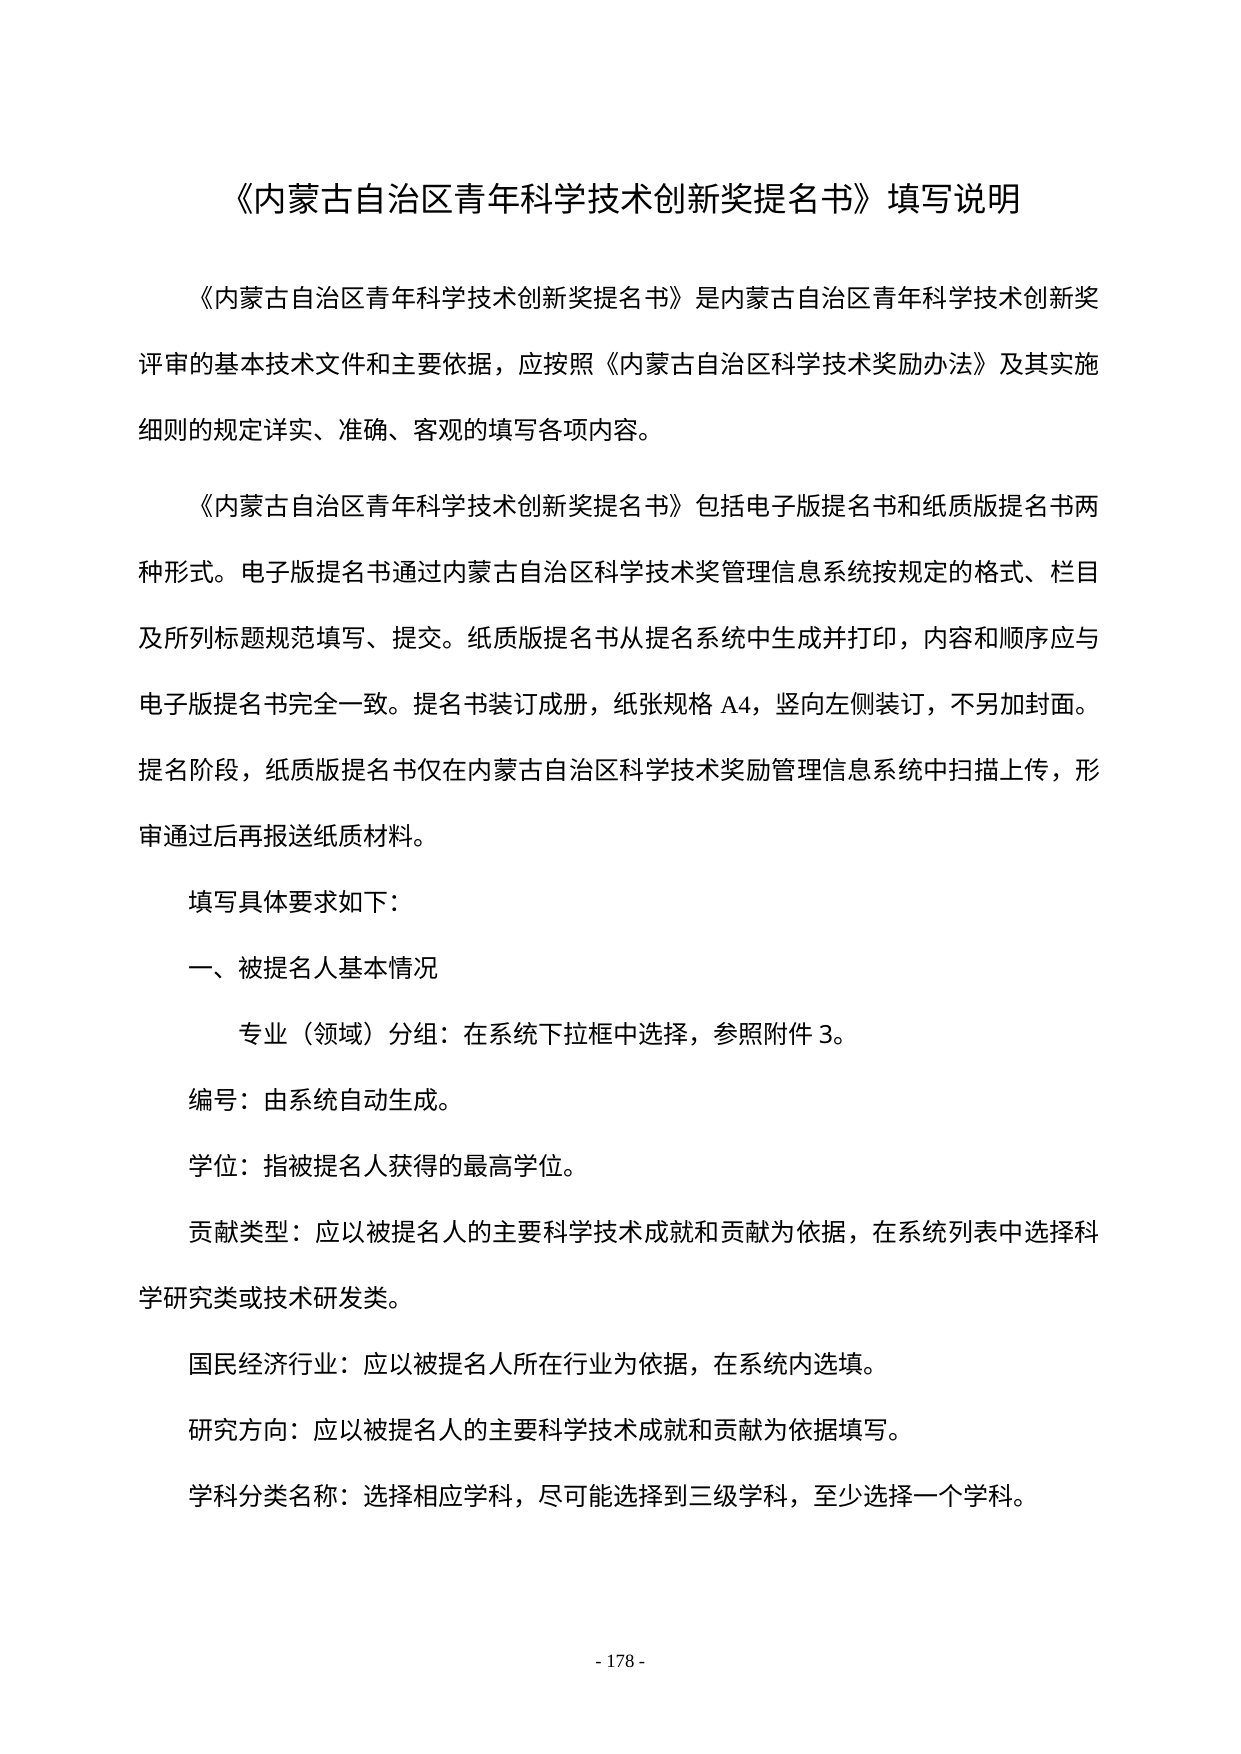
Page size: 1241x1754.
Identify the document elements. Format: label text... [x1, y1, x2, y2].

text 填写具体要求如下： [139, 867, 1101, 933]
text 学位：指被提名人获得的最高学位。 [139, 1132, 1101, 1198]
text 《内蒙古自治区青年科学技术创新奖提名书》包括电子版提名书和纸质版提名书两种形式。电子版提名书通过内蒙古自治区科学技术奖管理信息系统按规定的格式、栏目及所列标题规范填写、提交。纸质版提名书从提名系统中生成并打印，内容和顺序应与电子版提名书完全一致。提名书装订成册，纸张规格A4，竖向左侧装订，不另加封面。提名阶段，纸质版提名书仅在内蒙古自治区科学技术奖励管理信息系统中扫描上传，形审通过后再报送纸质材料。 [139, 471, 1101, 867]
text 学科分类名称：选择相应学科，尽可能选择到三级学科，至少选择一个学科。 [139, 1462, 1101, 1528]
text 贡献类型：应以被提名人的主要科学技术成就和贡献为依据，在系统列表中选择科学研究类或技术研发类。 [139, 1198, 1101, 1330]
text 一、被提名人基本情况 [139, 933, 1101, 999]
text 研究方向：应以被提名人的主要科学技术成就和贡献为依据填写。 [139, 1396, 1101, 1462]
text 国民经济行业：应以被提名人所在行业为依据，在系统内选填。 [139, 1330, 1101, 1396]
text 编号：由系统自动生成。 [139, 1066, 1101, 1132]
subtitle 《内蒙古自治区青年科学技术创新奖提名书》填写说明 [139, 164, 1101, 230]
text 专业（领域）分组：在系统下拉框中选择，参照附件3。 [189, 999, 1101, 1066]
text 《内蒙古自治区青年科学技术创新奖提名书》是内蒙古自治区青年科学技术创新奖评审的基本技术文件和主要依据，应按照《内蒙古自治区科学技术奖励办法》及其实施细则的规定详实、准确、客观的填写各项内容。 [139, 263, 1101, 461]
